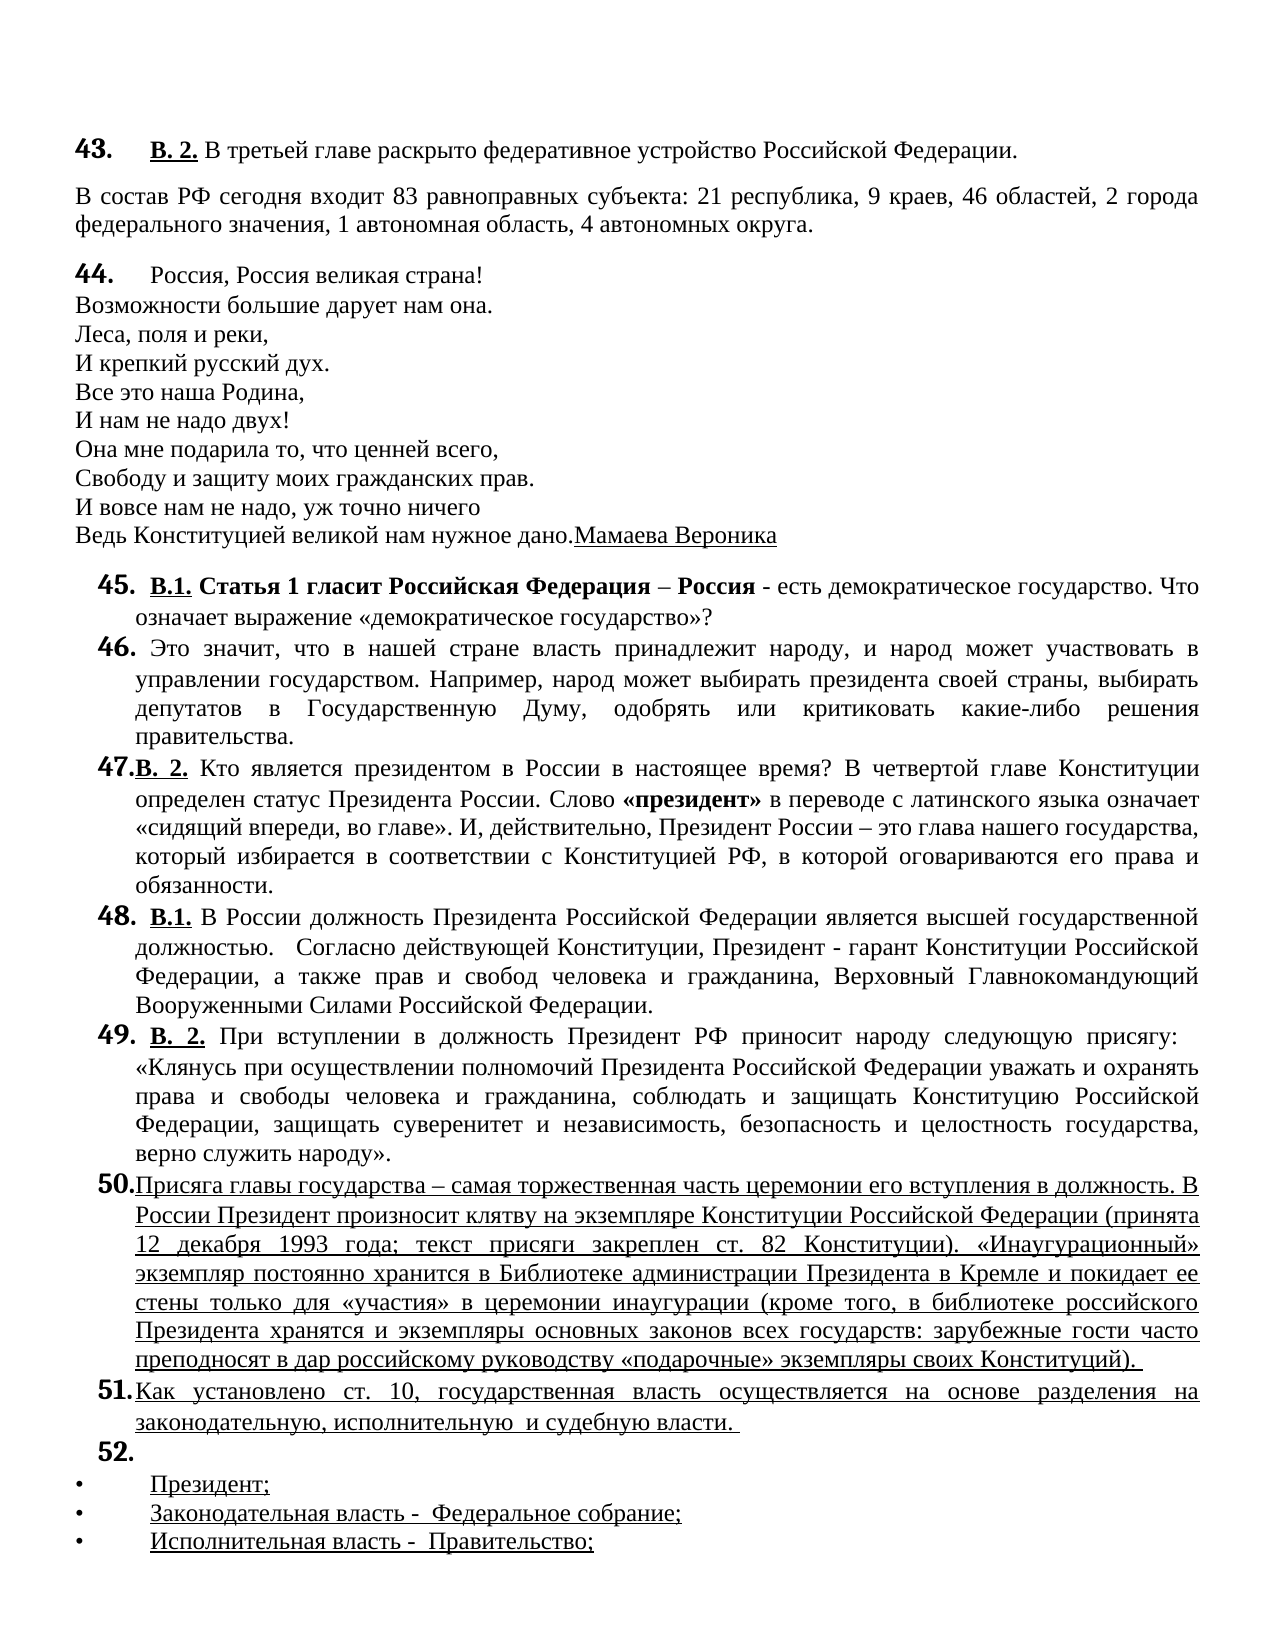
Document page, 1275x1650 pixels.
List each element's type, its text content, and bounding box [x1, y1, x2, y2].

list Это значит, что в нашей стране власть принадлежит народу, и народ может участвовать в управлении государством. Например, народ может выбирать президента своей страны, выбирать депутатов в Государственную Думу, одобрять или критиковать какие-либо решения правительства. [98, 630, 1200, 750]
list В. 2. При вступлении в должность Президент РФ приносит народу следующую присягу: «Клянусь при осуществлении полномочий Президента Российской Федерации уважать и охранять права и свободы человека и гражданина, соблюдать и защищать Конституцию Российской Федерации, защищать суверенитет и независимость, безопасность и целостность государства, верно служить народу». [98, 1018, 1200, 1167]
list Присяга главы государства – самая торжественная часть церемонии его вступления в должность. В России Президент произносит клятву на экземпляре Конституции Российской Федерации (принята 12 декабря 1993 года; текст присяги закреплен ст. 82 Конституции). «Инаугурационный» экземпляр постоянно хранится в Библиотеке администрации Президента в Кремле и покидает ее стены только для «участия» в церемонии инаугурации (кроме того, в библиотеке российского Президента хранятся и экземпляры основных законов всех государств: зарубежные гости часто преподносят в дар российскому руководству «подарочные» экземпляры своих Конституций). [98, 1167, 1200, 1373]
list Как установлено ст. 10, государственная власть осуществляется на основе разделения на законодательную, исполнительную и судебную власти. [98, 1373, 1200, 1435]
list В. 2. В третьей главе раскрыто федеративное устройство Российской Федерации. [75, 132, 1200, 166]
text В состав РФ сегодня входит 83 равноправных субъекта: 21 республика, 9 краев, 46 областей, 2 города федерального значения, 1 автономная область, 4 автономных округа. [75, 181, 1200, 238]
list В.1. В России должность Президента Российской Федерации является высшей государственной должностью. Согласно действующей Конституции, Президент - гарант Конституции Российской Федерации, а также прав и свобод человека и гражданина, Верховный Главнокомандующий Вооруженными Силами Российской Федерации. [98, 899, 1200, 1018]
list В.1. Статья 1 гласит Российская Федерация – Россия - есть демократическое государство. Что означает выражение «демократическое государство»? [98, 568, 1200, 630]
list Законодательная власть - Федеральное собрание; [75, 1498, 1200, 1526]
list В. 2. Кто является президентом в России в настоящее время? В четвертой главе Конституции определен статус Президента России. Слово «президент» в переводе с латинского языка означает «сидящий впереди, во главе». И, действительно, Президент России – это глава нашего государства, который избирается в соответствии с Конституцией РФ, в которой оговариваются его права и обязанности. [98, 750, 1200, 899]
list Президент; [75, 1469, 1200, 1498]
list Россия, Россия великая страна! Возможности большие дарует нам она. Леса, поля и реки, И крепкий русский дух. Все это наша Родина, И нам не надо двух! Она мне подарила то, что ценней всего, Свободу и защиту моих гражданских прав. И вовсе нам не надо, уж точно ничего Ведь Конституцией великой нам нужное дано.Мамаева Вероника [75, 257, 1200, 549]
list Исполнительная власть - Правительство; [75, 1526, 1200, 1555]
